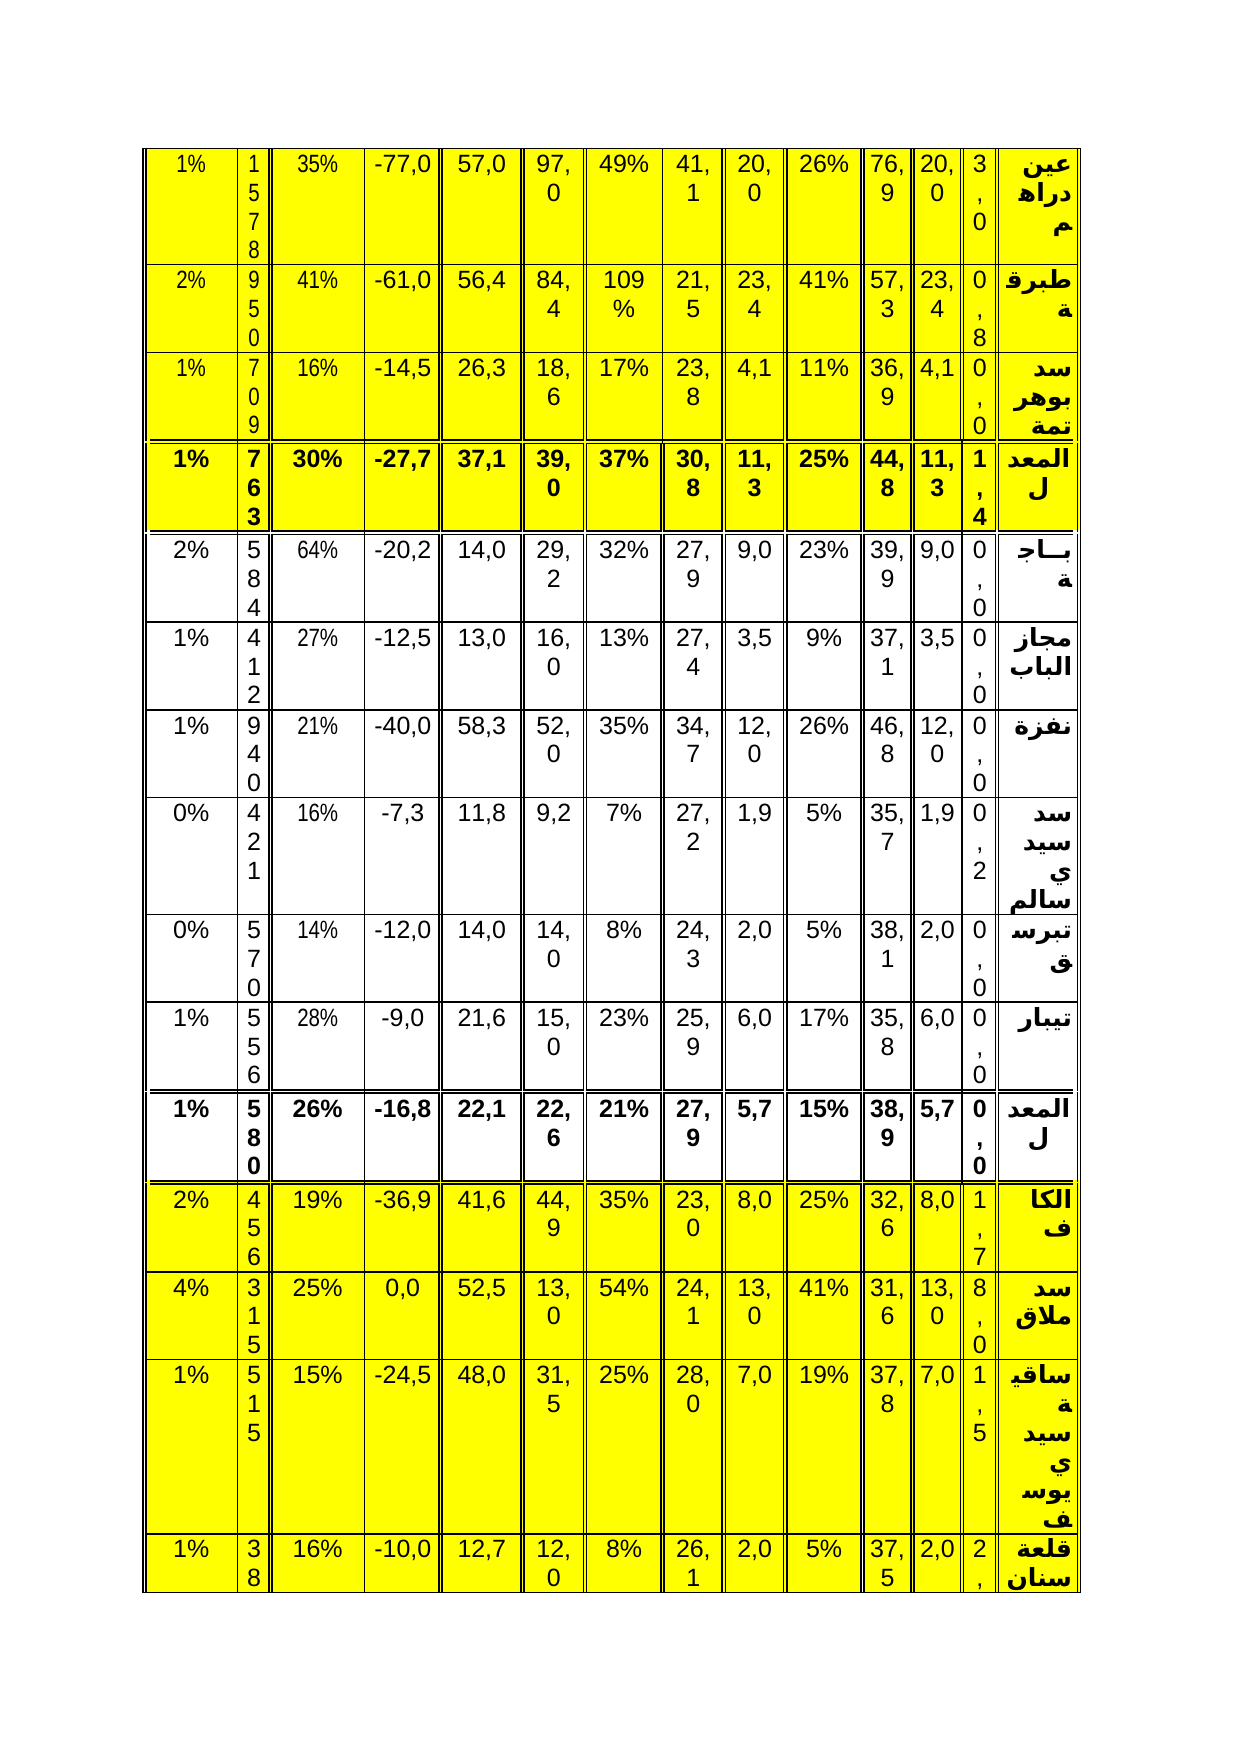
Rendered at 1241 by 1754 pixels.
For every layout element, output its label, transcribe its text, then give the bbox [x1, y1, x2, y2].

table_cell 41% [788, 265, 860, 352]
table_cell 26% [273, 1094, 364, 1180]
table_cell 17% [788, 1003, 860, 1089]
table_cell 2,0 [964, 1535, 995, 1592]
table_cell 46,8 [865, 711, 910, 797]
table_cell 3,5 [915, 623, 961, 709]
table_cell 2,0 [726, 915, 783, 1001]
table_cell 23,4 [726, 265, 783, 352]
table_cell 22,6 [525, 1094, 583, 1180]
table_cell 2,0 [915, 915, 961, 1001]
table_cell 6,0 [726, 1003, 783, 1089]
table_cell 5% [788, 1535, 860, 1592]
table_cell 58,3 [443, 711, 520, 797]
table_cell -14,5 [365, 353, 438, 439]
table_cell 0,0 [963, 1003, 995, 1089]
table_cell 4,1 [915, 353, 960, 439]
table_cell 421 [238, 798, 268, 913]
table_cell 515 [238, 1360, 268, 1533]
table_cell 17% [587, 353, 662, 439]
table_cell 11% [788, 353, 860, 439]
table_cell 2,0 [915, 1535, 960, 1592]
table_cell 28% [273, 1003, 364, 1089]
table_cell 15% [273, 1360, 364, 1533]
table_cell مجاز الباب [999, 623, 1077, 709]
table_cell 25% [788, 444, 860, 530]
table_cell 14,0 [525, 915, 583, 1001]
table_cell 13,0 [726, 1273, 783, 1359]
table_cell 0% [147, 798, 237, 913]
table_cell 1% [147, 1003, 237, 1089]
table_cell 9,2 [525, 798, 583, 913]
table_cell 23% [788, 535, 860, 621]
table_cell 26% [788, 711, 860, 797]
table_cell -9,0 [365, 1003, 438, 1089]
table_cell 0,0 [963, 535, 995, 621]
table_cell بــاجة [997, 530, 1079, 621]
table_cell تبرسق [999, 915, 1077, 1001]
table_cell 37,1 [865, 623, 910, 709]
table_cell 23% [587, 1003, 660, 1089]
table_cell 52,5 [443, 1273, 520, 1359]
table_cell 44,9 [525, 1185, 583, 1271]
table_cell 32% [587, 535, 660, 621]
table_cell 556 [238, 1003, 268, 1089]
table_cell 24,3 [665, 915, 721, 1001]
table_cell -24,5 [365, 1360, 438, 1533]
table_cell 27% [273, 623, 364, 709]
table_cell -10,0 [365, 1535, 438, 1592]
table_cell 940 [238, 711, 268, 797]
table_cell 0,0 [963, 711, 995, 797]
table_cell 25% [273, 1273, 364, 1359]
table_cell 1% [147, 353, 237, 439]
table_cell 7% [587, 798, 660, 913]
table_cell سد سيدي سالم [999, 798, 1077, 913]
table_cell 41% [273, 265, 364, 352]
table_cell 24,1 [665, 1273, 721, 1359]
table_cell 6,0 [915, 1003, 961, 1089]
table_cell 2% [145, 530, 237, 621]
table_cell 97,0 [525, 149, 583, 264]
table_cell 1% [145, 439, 237, 530]
table_cell -12,5 [365, 623, 438, 709]
table_cell 13,0 [443, 623, 520, 709]
table_cell 1% [147, 1535, 237, 1592]
table_cell 44,8 [865, 444, 910, 530]
table_cell 21% [273, 711, 364, 797]
table_cell 21,5 [663, 265, 721, 352]
table_cell -27,7 [365, 444, 438, 530]
table_cell 0,0 [964, 353, 995, 439]
table_cell 2,0 [726, 1535, 783, 1592]
table_cell 84,4 [525, 265, 583, 352]
table_cell 0,0 [365, 1273, 438, 1359]
table_cell 37% [587, 444, 660, 530]
table_cell 109% [587, 265, 662, 352]
table_cell 35,7 [865, 798, 910, 913]
table_cell 1,9 [915, 798, 961, 913]
table_cell 22,1 [443, 1094, 520, 1180]
table_cell 27,9 [665, 535, 721, 621]
table_cell 5% [788, 915, 860, 1001]
table_cell 29,2 [525, 535, 583, 621]
table_cell 12,7 [443, 1535, 520, 1592]
table_cell 25% [788, 1185, 860, 1271]
table_cell 315 [238, 1273, 268, 1359]
table_cell -40,0 [365, 711, 438, 797]
table_cell -36,9 [365, 1185, 438, 1271]
table_cell 27,2 [665, 798, 721, 913]
table_cell 27,4 [665, 623, 721, 709]
table_cell 41,6 [443, 1185, 520, 1271]
table_cell 19% [788, 1360, 860, 1533]
table_cell الكاف [997, 1180, 1079, 1271]
table_cell تيبار [999, 1003, 1077, 1089]
table_cell 12,0 [915, 711, 961, 797]
table_cell 1% [147, 711, 237, 797]
table_cell 38,1 [865, 915, 910, 1001]
table_cell 11,3 [915, 444, 961, 530]
table_cell 13% [587, 623, 660, 709]
table_cell ساقية سيدي يوسف [999, 1360, 1077, 1533]
table_cell 7,0 [915, 1360, 960, 1533]
table_cell 16,0 [525, 623, 583, 709]
table_cell 0,0 [963, 915, 995, 1001]
table_cell 36,9 [865, 353, 910, 439]
table_cell 16% [273, 1535, 364, 1592]
table_cell 0,0 [963, 623, 995, 709]
table_cell سد ملاق [999, 1273, 1077, 1359]
table_cell 5,7 [915, 1094, 961, 1180]
table_cell 389 [238, 1535, 268, 1592]
table_cell المعدل [997, 1089, 1079, 1180]
table_cell 2% [145, 1180, 237, 1271]
table_cell 709 [238, 353, 268, 439]
table_cell 30,8 [665, 444, 721, 530]
table_cell 8,0 [964, 1273, 995, 1359]
table_cell 0,8 [964, 265, 995, 352]
table_cell 8% [587, 1535, 660, 1592]
table_cell -12,0 [365, 915, 438, 1001]
table_cell 64% [273, 535, 364, 621]
table_cell 7,0 [726, 1360, 783, 1533]
table_cell قلعة سنان [999, 1535, 1077, 1592]
table_cell 16% [273, 353, 364, 439]
table_cell 35% [273, 149, 364, 264]
table_cell 1578 [238, 149, 268, 264]
table_cell -16,8 [365, 1094, 438, 1180]
table_cell 4,1 [726, 353, 783, 439]
table_cell 34,7 [665, 711, 721, 797]
table_cell 21,6 [443, 1003, 520, 1089]
table_cell 31,5 [525, 1360, 583, 1533]
table_cell 25,9 [665, 1003, 721, 1089]
table_cell 5,7 [726, 1094, 783, 1180]
table_cell 2% [147, 265, 237, 352]
table_cell 39,9 [865, 535, 910, 621]
table_cell 18,6 [525, 353, 583, 439]
table_cell 412 [238, 623, 268, 709]
table_cell 0,0 [963, 1094, 995, 1180]
table_cell -77,0 [365, 149, 438, 264]
table_cell 31,6 [865, 1273, 910, 1359]
table_cell 56,4 [443, 265, 520, 352]
table_cell 26% [788, 149, 860, 264]
table_cell 57,3 [865, 265, 910, 352]
table_cell 16% [273, 798, 364, 913]
table_cell 57,0 [443, 149, 520, 264]
table_cell 28,0 [665, 1360, 721, 1533]
table_cell 584 [238, 535, 268, 621]
table_cell 23,4 [915, 265, 960, 352]
table_cell 37,1 [443, 444, 520, 530]
table_cell 39,0 [525, 444, 583, 530]
table_cell 25% [587, 1360, 660, 1533]
table_cell 11,8 [443, 798, 520, 913]
table_cell 13,0 [915, 1273, 960, 1359]
table_cell -7,3 [365, 798, 438, 913]
table_cell 15,0 [525, 1003, 583, 1089]
table_cell 5% [788, 798, 860, 913]
table_cell 35% [587, 711, 660, 797]
table_cell 14,0 [443, 535, 520, 621]
table_cell 1% [145, 1089, 237, 1180]
table_cell 580 [238, 1094, 268, 1180]
table_cell 37,8 [865, 1360, 910, 1533]
table_cell 456 [238, 1185, 268, 1271]
table_cell 49% [587, 149, 662, 264]
table_cell 9% [788, 623, 860, 709]
table_cell 21% [587, 1094, 660, 1180]
table_cell 3,0 [964, 149, 995, 264]
table_cell نفزة [999, 711, 1077, 797]
table_cell 76,9 [865, 149, 910, 264]
table_cell 9,0 [915, 535, 961, 621]
table_cell 763 [238, 444, 268, 530]
table_cell 4% [147, 1273, 237, 1359]
table_cell 41% [788, 1273, 860, 1359]
table_cell عين دراهم [999, 149, 1077, 264]
table_cell 27,9 [665, 1094, 721, 1180]
table_cell 1,9 [726, 798, 783, 913]
table_cell 15% [788, 1094, 860, 1180]
table_cell 20,0 [726, 149, 783, 264]
table_cell 32,6 [865, 1185, 910, 1271]
table_cell 19% [273, 1185, 364, 1271]
table_cell 26,3 [443, 353, 520, 439]
table_cell 38,9 [865, 1094, 910, 1180]
table_cell 0,2 [963, 798, 995, 913]
table_cell 8,0 [726, 1185, 783, 1271]
table_cell 3,5 [726, 623, 783, 709]
table_cell 54% [587, 1273, 660, 1359]
table_cell 11,3 [726, 444, 783, 530]
table_cell 1,5 [964, 1360, 995, 1533]
table_cell 20,0 [915, 149, 960, 264]
table_cell -20,2 [365, 535, 438, 621]
table_cell 35,8 [865, 1003, 910, 1089]
table_cell طبرقة [999, 265, 1077, 352]
table_cell 1% [147, 1360, 237, 1533]
table_cell 13,0 [525, 1273, 583, 1359]
table_cell 26,1 [665, 1535, 721, 1592]
table_cell -61,0 [365, 265, 438, 352]
table_cell 950 [238, 265, 268, 352]
table_cell 23,8 [663, 353, 721, 439]
table_cell 1% [147, 149, 237, 264]
table_cell 1,7 [964, 1185, 995, 1271]
table_cell 570 [238, 915, 268, 1001]
table_cell 30% [273, 444, 364, 530]
table_cell 37,5 [865, 1535, 910, 1592]
table_cell 35% [587, 1185, 660, 1271]
table_cell 9,0 [726, 535, 783, 621]
table_cell 8% [587, 915, 660, 1001]
table_cell 14,0 [443, 915, 520, 1001]
table_cell سد بوهرتمة [999, 353, 1077, 439]
table_cell 12,0 [525, 1535, 583, 1592]
table_cell 1,4 [963, 444, 995, 530]
table_cell المعدل [997, 439, 1079, 530]
table_cell 41,1 [663, 149, 721, 264]
table_cell 12,0 [726, 711, 783, 797]
table_cell 14% [273, 915, 364, 1001]
table_cell 1% [147, 623, 237, 709]
table_cell 23,0 [665, 1185, 721, 1271]
table_cell 52,0 [525, 711, 583, 797]
table_cell 48,0 [443, 1360, 520, 1533]
table_cell 0% [147, 915, 237, 1001]
table_cell 8,0 [915, 1185, 960, 1271]
